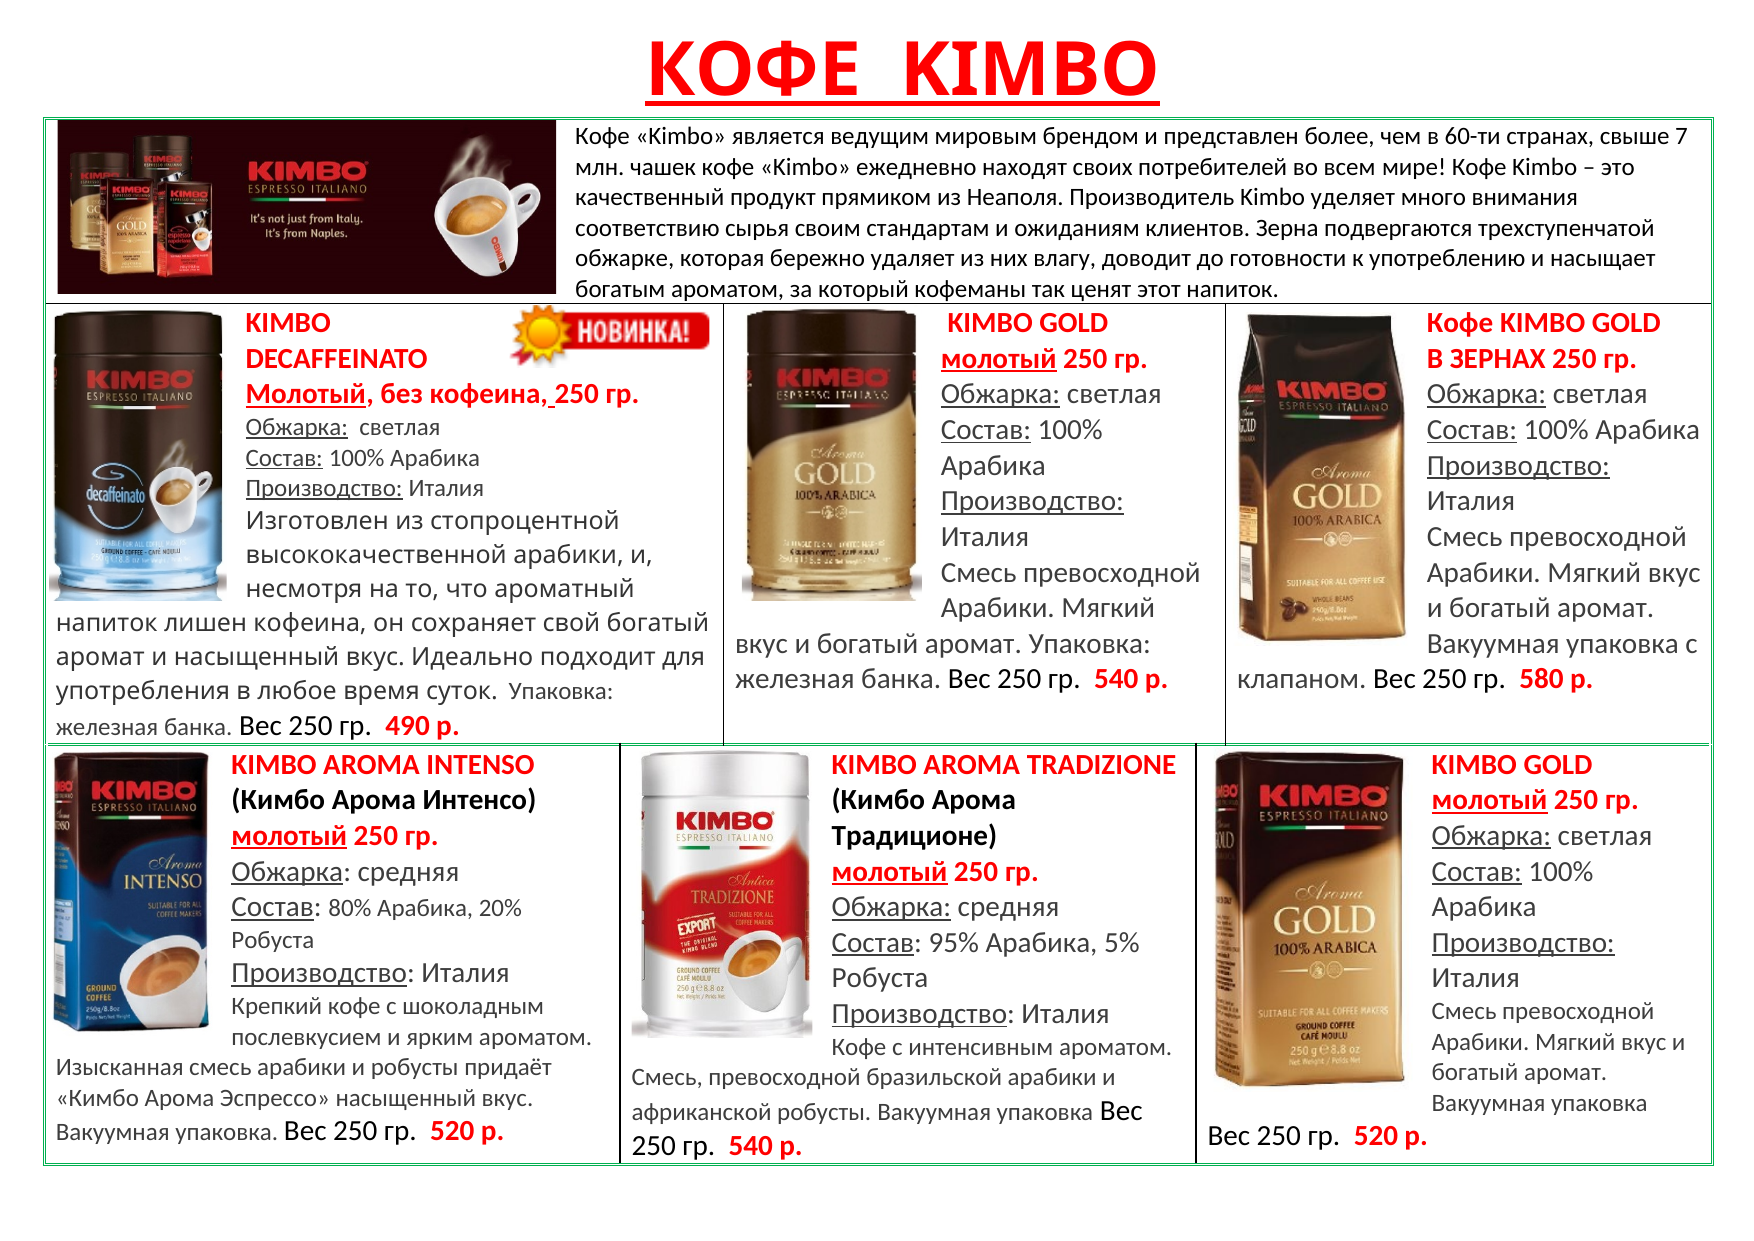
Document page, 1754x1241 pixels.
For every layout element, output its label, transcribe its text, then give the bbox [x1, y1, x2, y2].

picture [509, 305, 710, 368]
picture [46, 712, 213, 1006]
table_cell Kimbo Gold молотый 250 гр. Обжарка: светлая Состав: 100% Арабика Производство: Италия Смесь превосходной Арабики. Мягкий вкус и богатый аромат. Упаковка: железная банка. Вес 250 гр. 540 р. [724, 304, 1225, 709]
picture [740, 305, 922, 598]
picture [48, 305, 230, 446]
table_cell Kimbo Gold молотый 250 гр. Обжарка: светлая Состав: 100% Арабика Производство: Италия Смесь превосходной Арабики. Мягкий вкус и богатый аромат. Вакуумная упаковка Вес 250 гр. 520 р. [1197, 709, 1713, 1129]
text КОФЕ KIMBO [44, 15, 1754, 117]
picture [631, 712, 813, 1003]
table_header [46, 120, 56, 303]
table_cell Kimbo aroma intenso (Кимбо Арома Интенсо) молотый 250 гр. Обжарка: средняя Состав: 80% Арабика, 20% Робуста Производство: Италия Крепкий кофе с шоколадным послевкусием и ярким ароматом. Изысканная смесь арабики и робусты придаёт «Кимбо Арома Эспрессо» насыщенный вкус. Вакуумная упаковка. Вес 250 гр. 520 р. [46, 712, 619, 1129]
picture [1229, 312, 1408, 644]
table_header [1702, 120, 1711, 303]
table_cell Kimbo aroma TRADIZIONE (Кимбо Арома Традиционе) молотый 250 гр. Обжарка: средняя Состав: 95% Арабика, 5% Робуста Производство: Италия Кофе с интенсивным ароматом. Смесь, превосходной бразильской арабики и африканской робусты. Вакуумная упаковка Вес 250 гр. 540 р. [621, 712, 1195, 1129]
table_cell Kimbo decaffeinato Молотый, без кофеина, 250 гр. Обжарка: светлая Состав: 100% Арабика Производство: Италия Изготовлен из стопроцентной высококачественной арабики, и, несмотря на то, что ароматный напиток лишен кофеина, он сохраняет свой богатый аромат и насыщенный вкус. Идеально подходит для употребления в любое время суток. Упаковка: железная банка. Вес 250 гр. 490 р. [46, 304, 723, 709]
table_cell Кофе Kimbo Gold в зернах 250 гр. Обжарка: светлая Состав: 100% Арабика Производство: Италия Смесь превосходной Арабики. Мягкий вкус и богатый аромат. Вакуумная упаковка с клапаном. Вес 250 гр. 580 р. [1226, 304, 1711, 709]
picture [56, 120, 556, 292]
